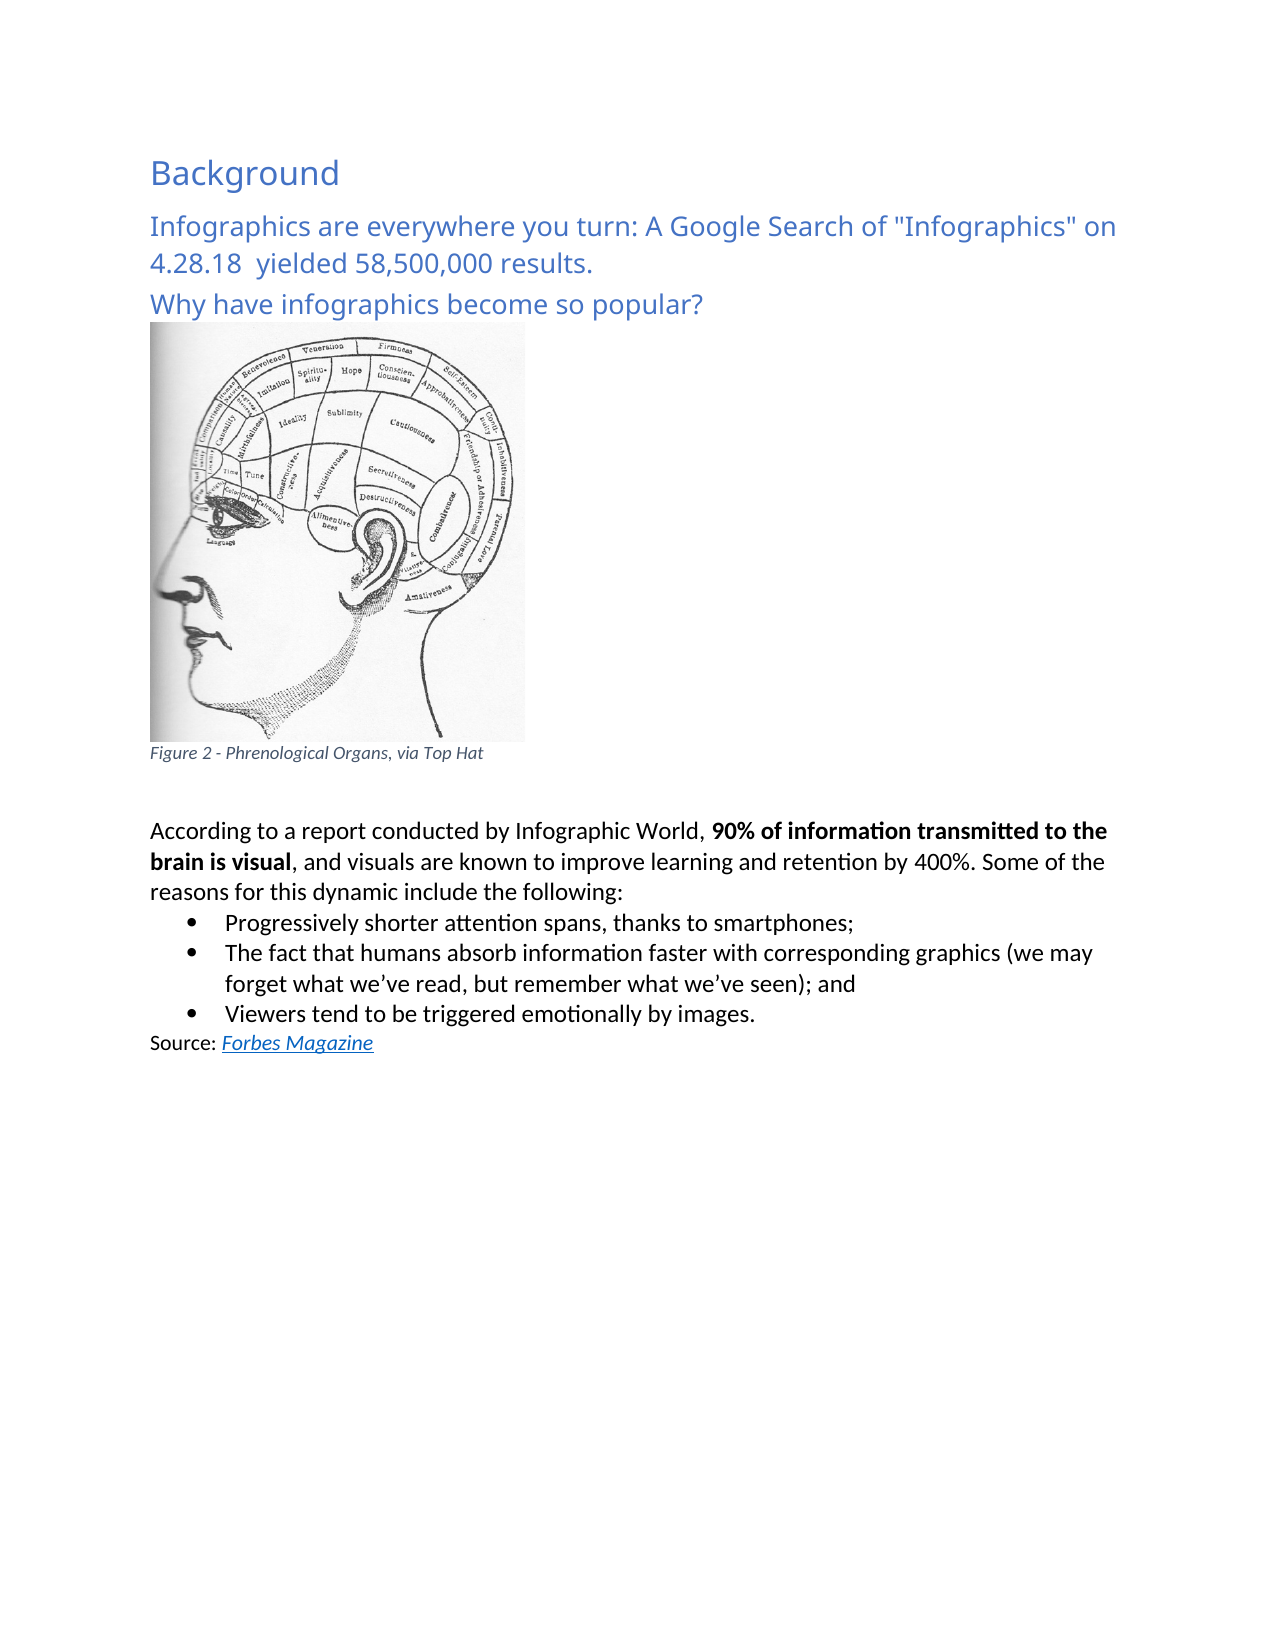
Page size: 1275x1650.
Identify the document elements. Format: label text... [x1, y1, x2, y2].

list Viewers tend to be triggered emotionally by images. [187, 998, 1125, 1029]
list The fact that humans absorb information faster with corresponding graphics (we may forget what we’ve read, but remember what we’ve seen); and [187, 937, 1125, 998]
text Figure 2 - Phrenological Organs, via Top Hat [150, 741, 1125, 764]
subtitle Background [150, 150, 1125, 195]
subtitle Infographics are everywhere you turn: A Google Search of "Infographics" on 4.28.18 yielded 58,500,000 results. [150, 208, 1125, 282]
picture [150, 322, 525, 742]
list Progressively shorter attention spans, thanks to smartphones; [187, 907, 1125, 937]
text Source: Forbes Magazine [150, 1029, 1125, 1056]
text According to a report conducted by Infographic World, 90% of information transmitted to the brain is visual, and visuals are known to improve learning and retention by 400%. Some of the reasons for this dynamic include the following: [150, 815, 1125, 907]
subtitle Why have infographics become so popular? [150, 286, 1125, 323]
